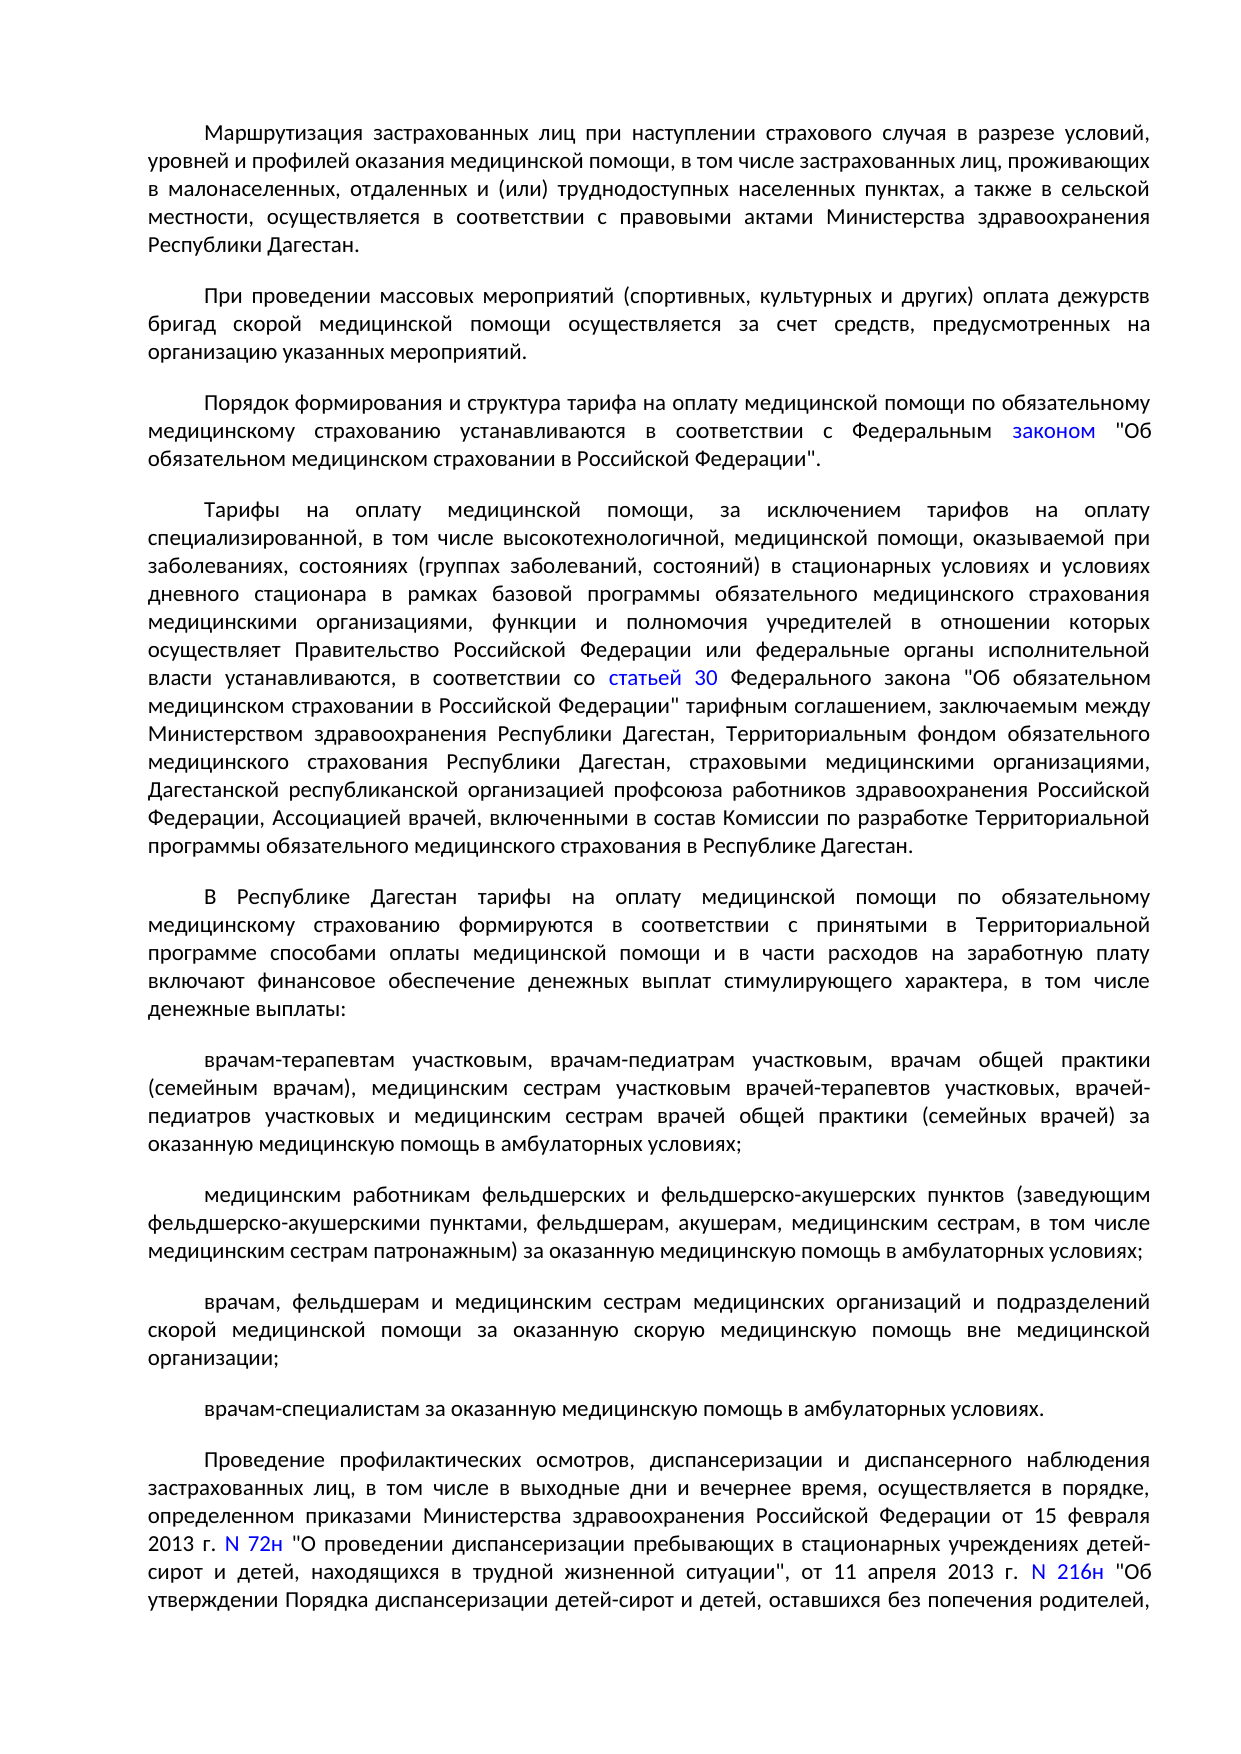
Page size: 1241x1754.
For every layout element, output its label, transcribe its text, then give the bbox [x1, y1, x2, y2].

text При проведении массовых мероприятий (спортивных, культурных и других) оплата дежурств бригад скорой медицинской помощи осуществляется за счет средств, предусмотренных на организацию указанных мероприятий. [148, 281, 1152, 365]
text врачам, фельдшерам и медицинским сестрам медицинских организаций и подразделений скорой медицинской помощи за оказанную скорую медицинскую помощь вне медицинской организации; [148, 1287, 1152, 1371]
text В Республике Дагестан тарифы на оплату медицинской помощи по обязательному медицинскому страхованию формируются в соответствии с принятыми в Территориальной программе способами оплаты медицинской помощи и в части расходов на заработную плату включают финансовое обеспечение денежных выплат стимулирующего характера, в том числе денежные выплаты: [148, 882, 1152, 1022]
text медицинским работникам фельдшерских и фельдшерско-акушерских пунктов (заведующим фельдшерско-акушерскими пунктами, фельдшерам, акушерам, медицинским сестрам, в том числе медицинским сестрам патронажным) за оказанную медицинскую помощь в амбулаторных условиях; [148, 1180, 1152, 1264]
text Тарифы на оплату медицинской помощи, за исключением тарифов на оплату специализированной, в том числе высокотехнологичной, медицинской помощи, оказываемой при заболеваниях, состояниях (группах заболеваний, состояний) в стационарных условиях и условиях дневного стационара в рамках базовой программы обязательного медицинского страхования медицинскими организациями, функции и полномочия учредителей в отношении которых осуществляет Правительство Российской Федерации или федеральные органы исполнительной власти устанавливаются, в соответствии со статьей 30 Федерального закона "Об обязательном медицинском страховании в Российской Федерации" тарифным соглашением, заключаемым между Министерством здравоохранения Республики Дагестан, Территориальным фондом обязательного медицинского страхования Республики Дагестан, страховыми медицинскими организациями, Дагестанской республиканской организацией профсоюза работников здравоохранения Российской Федерации, Ассоциацией врачей, включенными в состав Комиссии по разработке Территориальной программы обязательного медицинского страхования в Республике Дагестан. [148, 495, 1152, 859]
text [148, 1445, 1152, 1613]
text врачам-специалистам за оказанную медицинскую помощь в амбулаторных условиях. [148, 1394, 1152, 1422]
text Порядок формирования и структура тарифа на оплату медицинской помощи по обязательному медицинскому страхованию устанавливаются в соответствии с Федеральным законом "Об обязательном медицинском страховании в Российской Федерации". [148, 388, 1152, 472]
text врачам-терапевтам участковым, врачам-педиатрам участковым, врачам общей практики (семейным врачам), медицинским сестрам участковым врачей-терапевтов участковых, врачей-педиатров участковых и медицинским сестрам врачей общей практики (семейных врачей) за оказанную медицинскую помощь в амбулаторных условиях; [148, 1045, 1152, 1157]
text Маршрутизация застрахованных лиц при наступлении страхового случая в разрезе условий, уровней и профилей оказания медицинской помощи, в том числе застрахованных лиц, проживающих в малонаселенных, отдаленных и (или) труднодоступных населенных пунктах, а также в сельской местности, осуществляется в соответствии с правовыми актами Министерства здравоохранения Республики Дагестан. [148, 118, 1152, 258]
